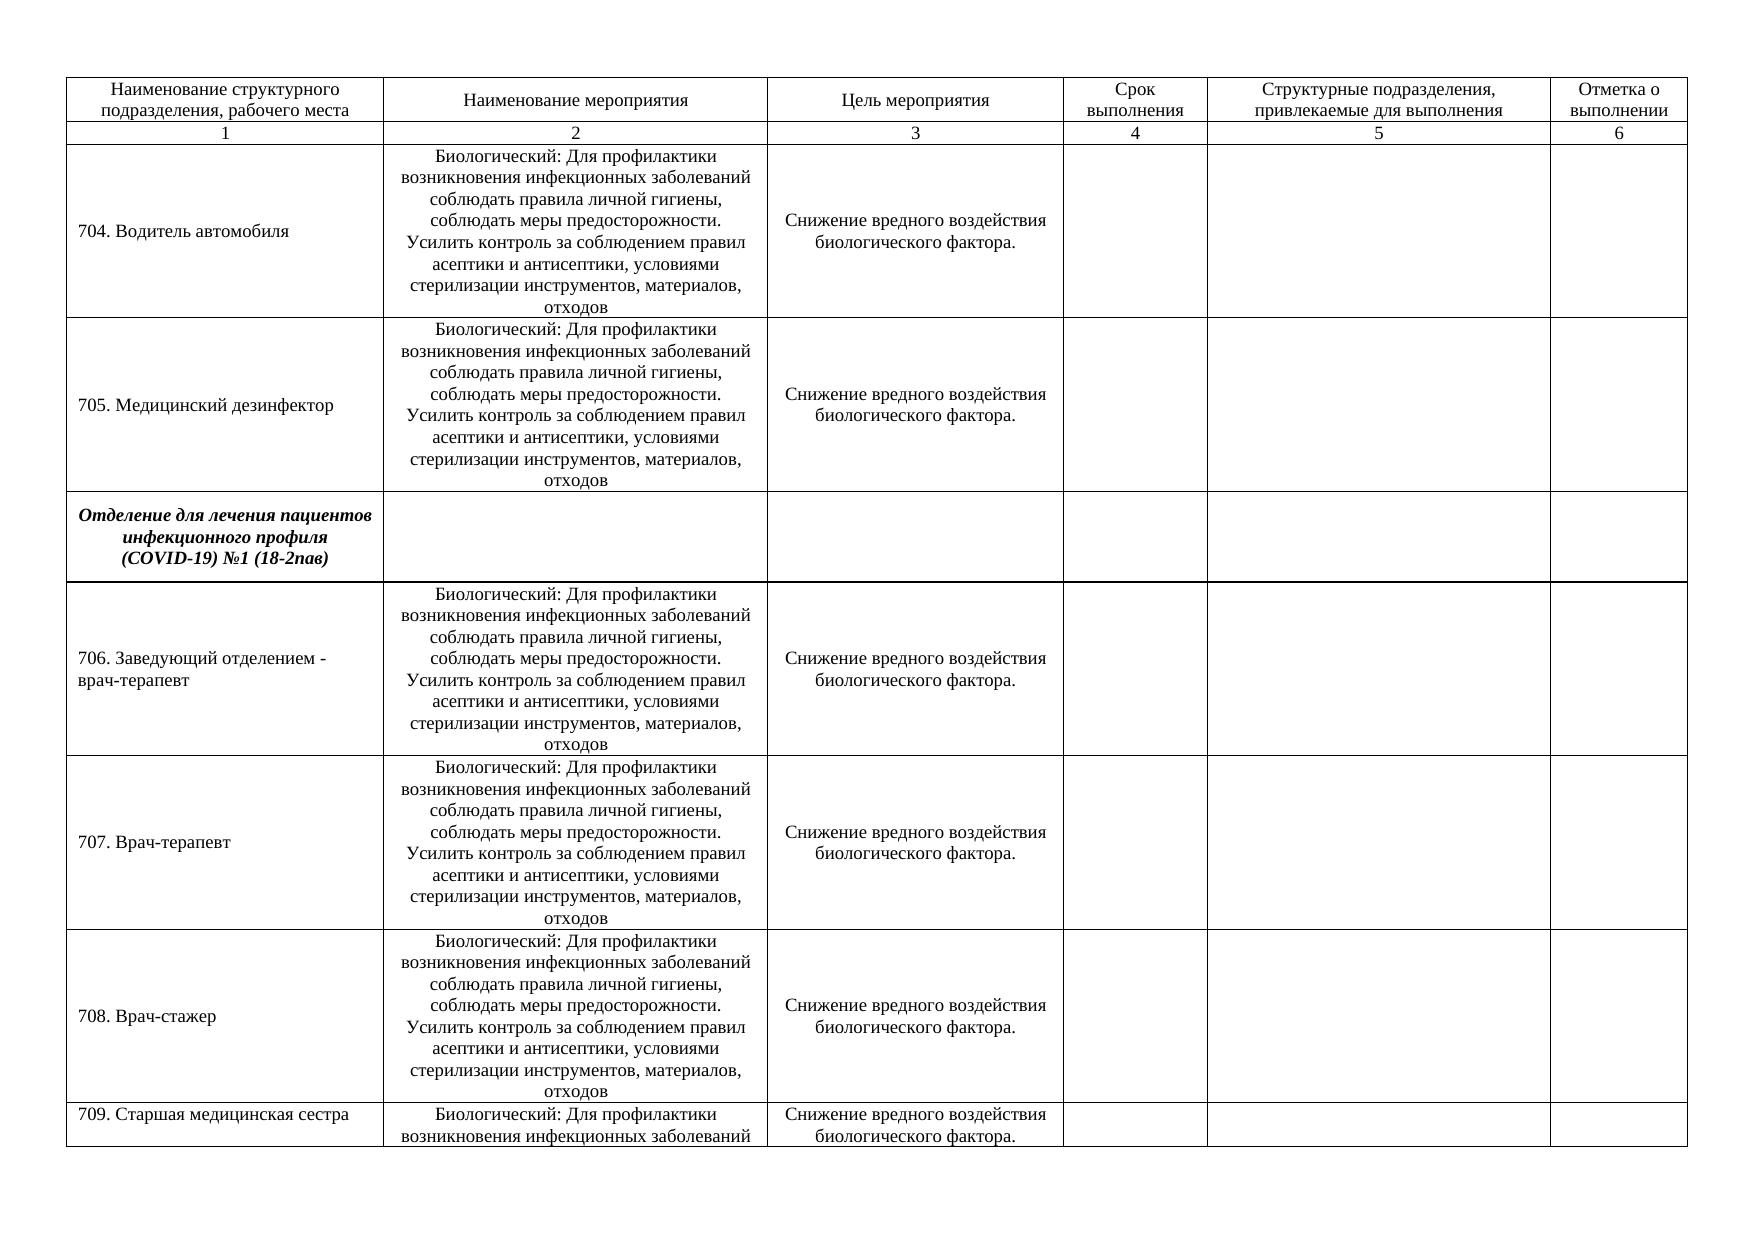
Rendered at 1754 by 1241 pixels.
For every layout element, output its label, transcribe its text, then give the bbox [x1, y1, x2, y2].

table_header Наименование мероприятия [384, 78, 767, 121]
table_header Цель мероприятия [768, 78, 1063, 121]
table_header Структурные подразделения, привлекаемые для выполнения [1208, 78, 1550, 121]
table_cell Снижение вредного воздействия биологического фактора. [768, 756, 1063, 928]
table_cell 707. Врач-терапевт [67, 756, 383, 928]
table_cell [1064, 1103, 1207, 1146]
table_cell [1208, 145, 1550, 317]
table_cell [1208, 756, 1550, 928]
table_cell [1064, 756, 1207, 928]
table_cell 2 [384, 122, 767, 143]
table_cell [1208, 930, 1550, 1102]
table_cell [1064, 930, 1207, 1102]
table_cell 706. Заведующий отделением - врач-терапевт [67, 583, 383, 755]
table_cell [1551, 756, 1687, 928]
table_cell Отделение для лечения пациентов инфекционного профиля (COVID-19) №1 (18-2пав) [67, 492, 383, 581]
table_cell [1064, 145, 1207, 317]
table_cell [384, 492, 767, 581]
table_cell 708. Врач-стажер [67, 930, 383, 1102]
table_cell Снижение вредного воздействия биологического фактора. [768, 930, 1063, 1102]
table_cell Снижение вредного воздействия биологического фактора. [768, 1103, 1063, 1146]
table_cell 1 [67, 122, 383, 143]
table_cell [1064, 318, 1207, 491]
table_cell Снижение вредного воздействия биологического фактора. [768, 318, 1063, 491]
table_cell [1551, 318, 1687, 491]
table_cell 6 [1551, 122, 1687, 143]
table_cell [1208, 318, 1550, 491]
table_cell 4 [1064, 122, 1207, 143]
table_cell [1208, 1103, 1550, 1146]
table_header Наименование структурного подразделения, рабочего места [67, 78, 383, 121]
table_cell Снижение вредного воздействия биологического фактора. [768, 145, 1063, 317]
table_cell 704. Водитель автомобиля [67, 145, 383, 317]
table_cell [1208, 492, 1550, 581]
table_cell [768, 492, 1063, 581]
table_header Отметка о выполнении [1551, 78, 1687, 121]
table_cell 3 [768, 122, 1063, 143]
table_cell [1551, 1103, 1687, 1146]
table_cell [1064, 583, 1207, 755]
table_cell 705. Медицинский дезинфектор [67, 318, 383, 491]
table_cell [1551, 583, 1687, 755]
table_cell [1064, 492, 1207, 581]
table_cell 709. Старшая медицинская сестра [67, 1103, 383, 1146]
table_cell [1551, 145, 1687, 317]
table_cell [1551, 492, 1687, 581]
table_cell [1208, 583, 1550, 755]
table_cell Снижение вредного воздействия биологического фактора. [768, 583, 1063, 755]
table_cell [1551, 930, 1687, 1102]
table_header Срок выполнения [1064, 78, 1207, 121]
table_cell 5 [1208, 122, 1550, 143]
